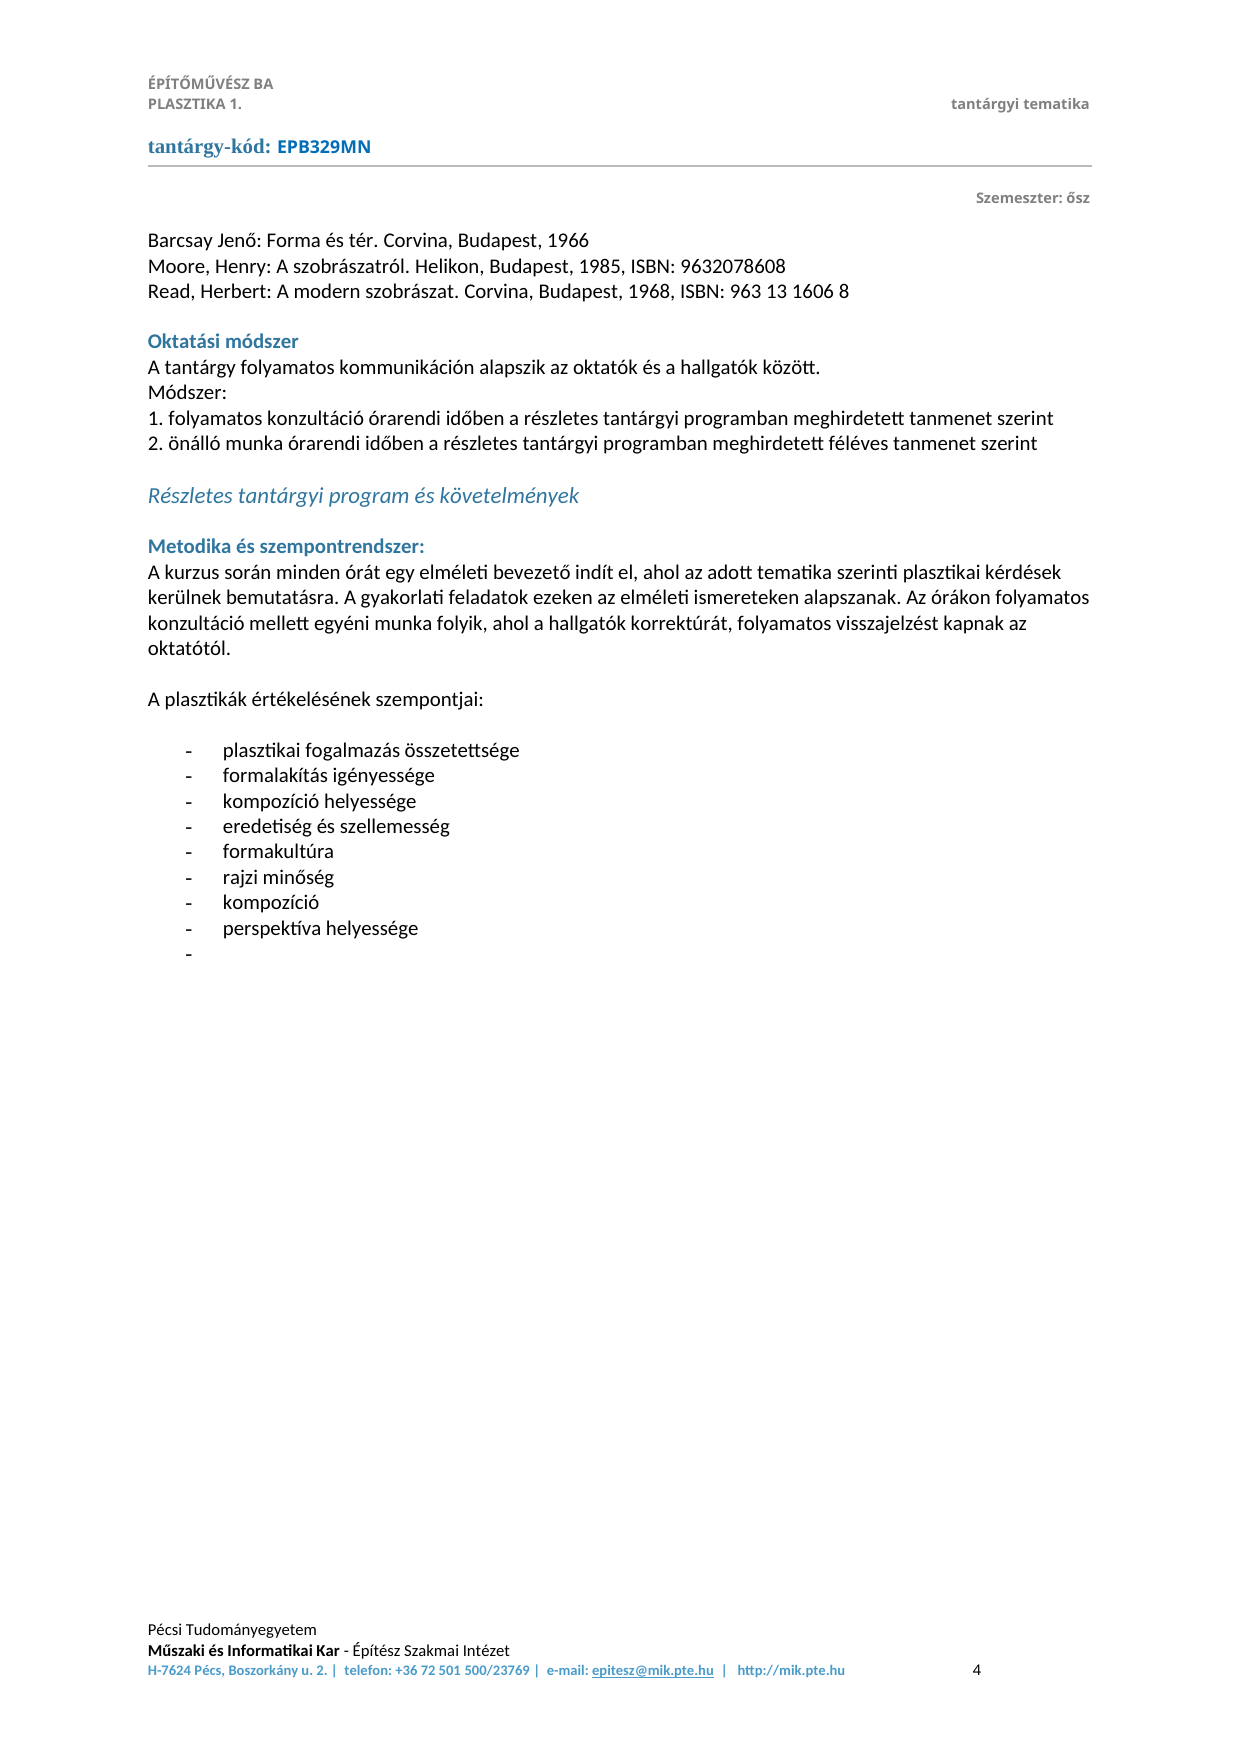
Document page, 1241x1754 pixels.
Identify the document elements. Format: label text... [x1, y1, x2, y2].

text Moore, Henry: A szobrászatról. Helikon, Budapest, 1985, ISBN: 9632078608 [148, 253, 1092, 278]
list formalakítás igényessége [185, 762, 1092, 788]
list formakultúra [185, 839, 1092, 864]
list plasztikai fogalmazás összetettsége [185, 737, 1092, 762]
list kompozíció [185, 889, 1092, 915]
text 1. folyamatos konzultáció órarendi időben a részletes tantárgyi programban meghirdetett tanmenet szerint [148, 405, 1092, 430]
list rajzi minőség [185, 864, 1092, 889]
text A tantárgy folyamatos kommunikáción alapszik az oktatók és a hallgatók között. [148, 354, 1092, 379]
list eredetiség és szellemesség [185, 813, 1092, 839]
subtitle Részletes tantárgyi program és követelmények [148, 481, 1092, 509]
text A plasztikák értékelésének szempontjai: [148, 686, 1092, 712]
text Módszer: [148, 379, 1092, 405]
subtitle Oktatási módszer [148, 329, 1092, 354]
text 2. önálló munka órarendi időben a részletes tantárgyi programban meghirdetett féléves tanmenet szerint [148, 430, 1092, 456]
text A kurzus során minden órát egy elméleti bevezető indít el, ahol az adott tematika szerinti plasztikai kérdések kerülnek bemutatásra. A gyakorlati feladatok ezeken az elméleti ismereteken alapszanak. Az órákon folyamatos konzultáció mellett egyéni munka folyik, ahol a hallgatók korrektúrát, folyamatos visszajelzést kapnak az oktatótól. [148, 559, 1092, 661]
list perspektíva helyessége [185, 915, 1092, 940]
text Barcsay Jenő: Forma és tér. Corvina, Budapest, 1966 [148, 227, 1092, 253]
list kompozíció helyessége [185, 788, 1092, 813]
subtitle Metodika és szempontrendszer: [148, 534, 1092, 559]
text Read, Herbert: A modern szobrászat. Corvina, Budapest, 1968, ISBN: 963 13 1606 8 [148, 278, 1092, 304]
